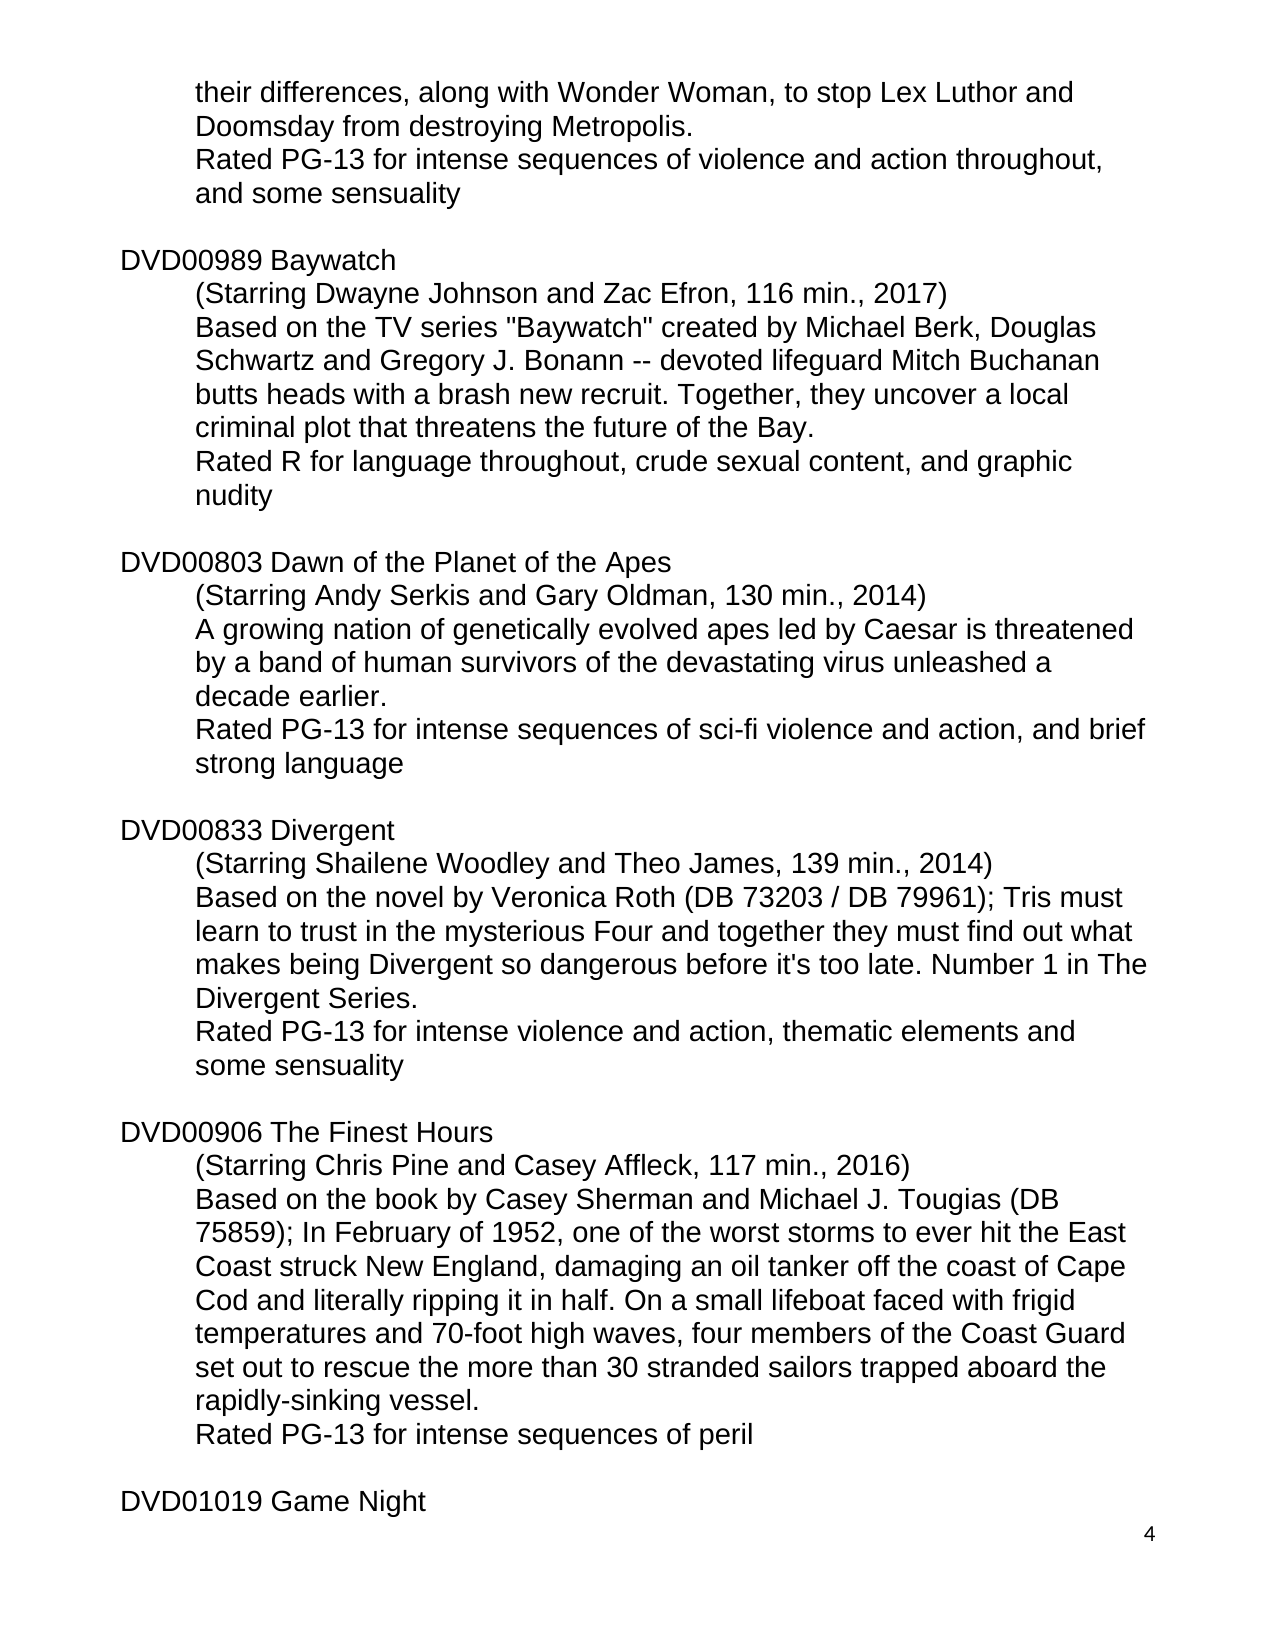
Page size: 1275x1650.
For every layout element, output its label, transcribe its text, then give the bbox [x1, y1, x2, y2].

text Rated PG-13 for intense sequences of violence and action throughout, and some sensuality [195, 142, 1155, 209]
text Rated PG-13 for intense sequences of sci-fi violence and action, and brief strong language [195, 712, 1155, 779]
text (Starring Chris Pine and Casey Affleck, 117 min., 2016) [120, 1148, 1155, 1182]
text (Starring Dwayne Johnson and Zac Efron, 116 min., 2017) [120, 276, 1155, 310]
text (Starring Shailene Woodley and Theo James, 139 min., 2014) [120, 846, 1155, 880]
text DVD01019 Game Night [120, 1484, 1155, 1517]
text (Starring Andy Serkis and Gary Oldman, 130 min., 2014) [120, 578, 1155, 612]
text Rated PG-13 for intense sequences of peril [195, 1417, 1155, 1450]
text Rated PG-13 for intense violence and action, thematic elements and some sensuality [195, 1014, 1155, 1081]
text A growing nation of genetically evolved apes led by Caesar is threatened by a band of human survivors of the devastating virus unleashed a decade earlier. [195, 612, 1155, 712]
text Based on the novel by Veronica Roth (DB 73203 / DB 79961); Tris must learn to trust in the mysterious Four and together they must find out what makes being Divergent so dangerous before it's too late. Number 1 in The Divergent Series. [195, 880, 1155, 1014]
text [195, 75, 1155, 142]
text Based on the TV series "Baywatch" created by Michael Berk, Douglas Schwartz and Gregory J. Bonann -- devoted lifeguard Mitch Buchanan butts heads with a brash new recruit. Together, they uncover a local criminal plot that threatens the future of the Bay. [195, 310, 1155, 444]
text Based on the book by Casey Sherman and Michael J. Tougias (DB 75859); In February of 1952, one of the worst storms to ever hit the East Coast struck New England, damaging an oil tanker off the coast of Cape Cod and literally ripping it in half. On a small lifeboat faced with frigid temperatures and 70-foot high waves, four members of the Coast Guard set out to rescue the more than 30 stranded sailors trapped aboard the rapidly-sinking vessel. [195, 1182, 1155, 1417]
text Rated R for language throughout, crude sexual content, and graphic nudity [195, 444, 1155, 511]
text DVD00989 Baywatch [120, 243, 1155, 276]
text DVD00803 Dawn of the Planet of the Apes [120, 544, 1155, 578]
text DVD00906 The Finest Hours [120, 1115, 1155, 1148]
text DVD00833 Divergent [120, 813, 1155, 846]
